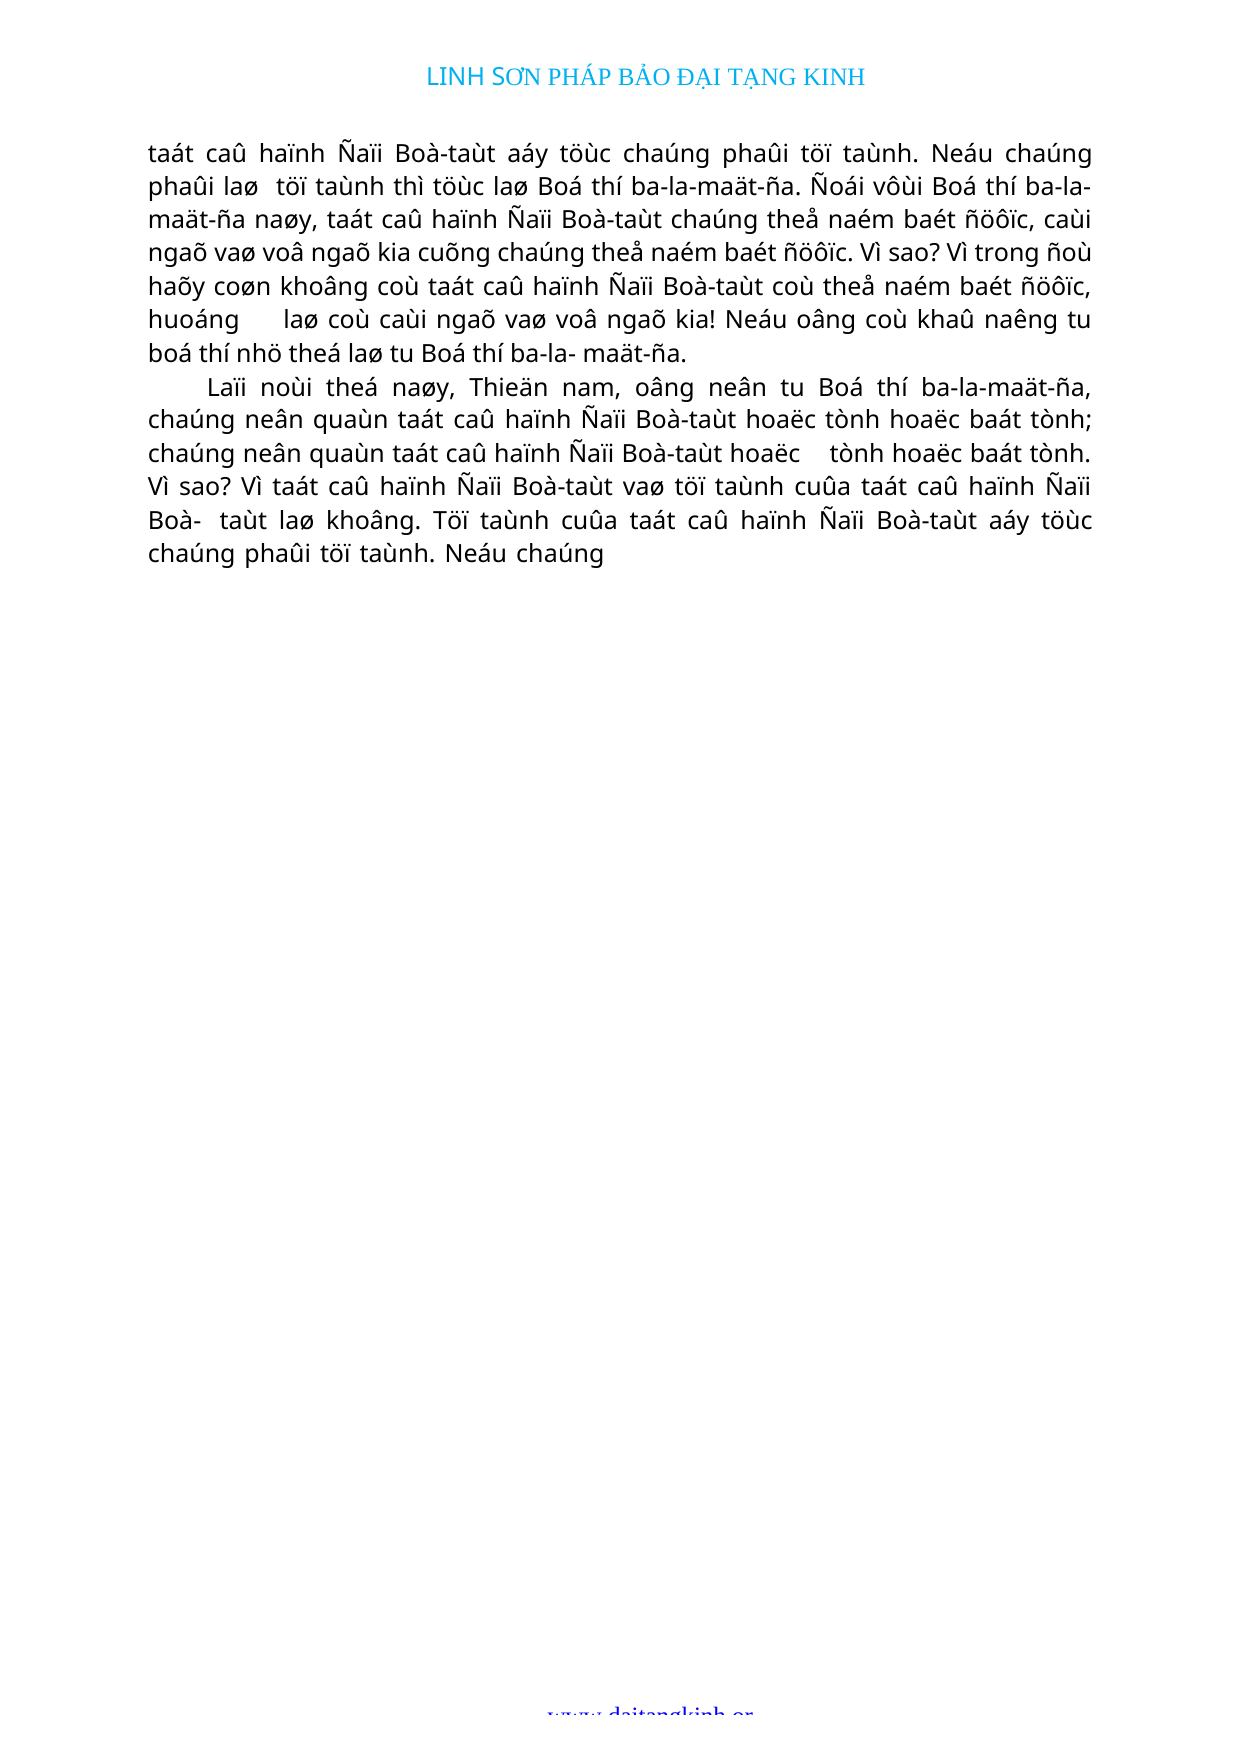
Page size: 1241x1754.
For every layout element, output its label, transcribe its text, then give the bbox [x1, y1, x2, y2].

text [148, 135, 1093, 369]
text Laïi noùi theá naøy, Thieän nam, oâng neân tu Boá thí ba-la-maät-ña, chaúng neân quaùn taát caû haïnh Ñaïi Boà-taùt hoaëc tònh hoaëc baát tònh; chaúng neân quaùn taát caû haïnh Ñaïi Boà-taùt hoaëc tònh hoaëc baát tònh. Vì sao? Vì taát caû haïnh Ñaïi Boà-taùt vaø töï taùnh cuûa taát caû haïnh Ñaïi Boà- taùt laø khoâng. Töï taùnh cuûa taát caû haïnh Ñaïi Boà-taùt aáy töùc chaúng phaûi töï taùnh. Neáu chaúng [148, 369, 1093, 570]
